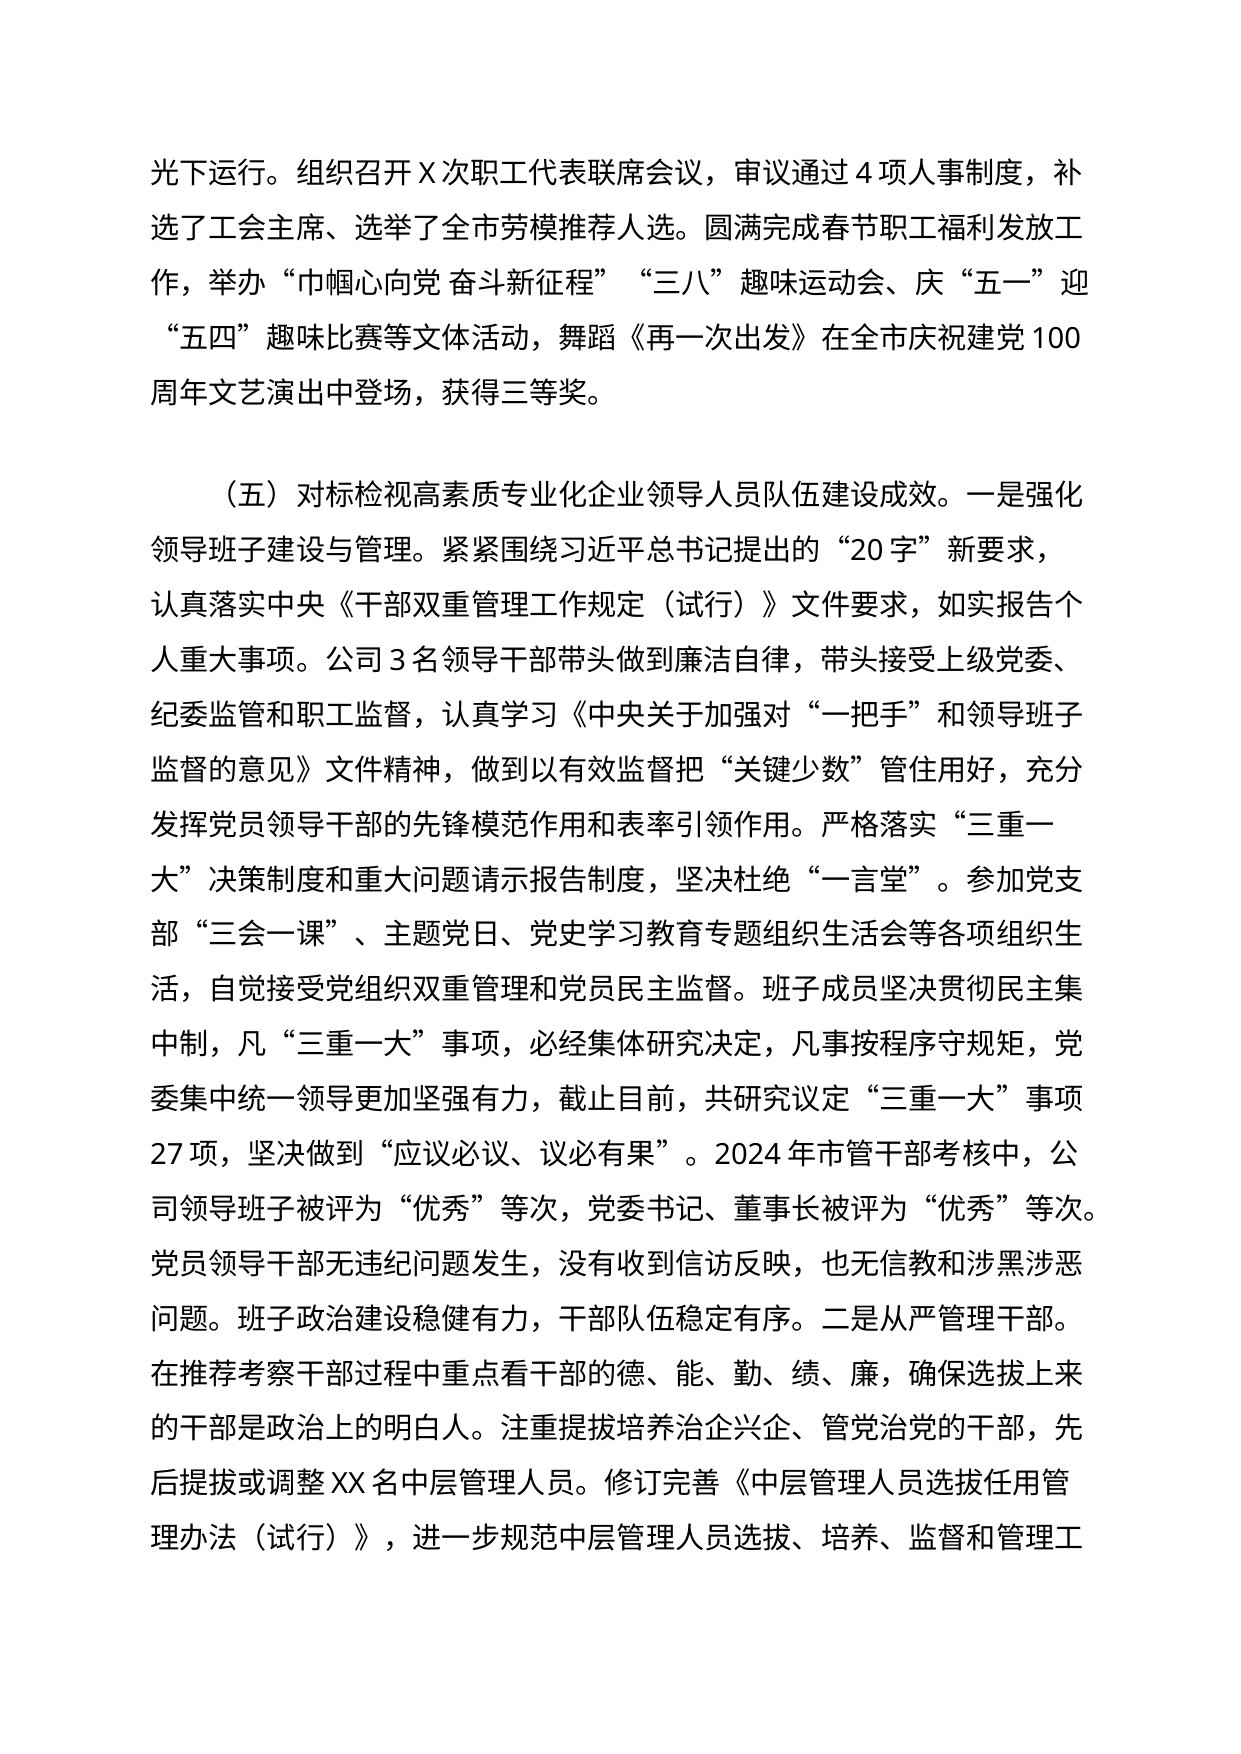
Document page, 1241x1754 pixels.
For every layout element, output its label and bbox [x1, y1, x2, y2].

text [150, 472, 1090, 1557]
text [150, 150, 1090, 412]
